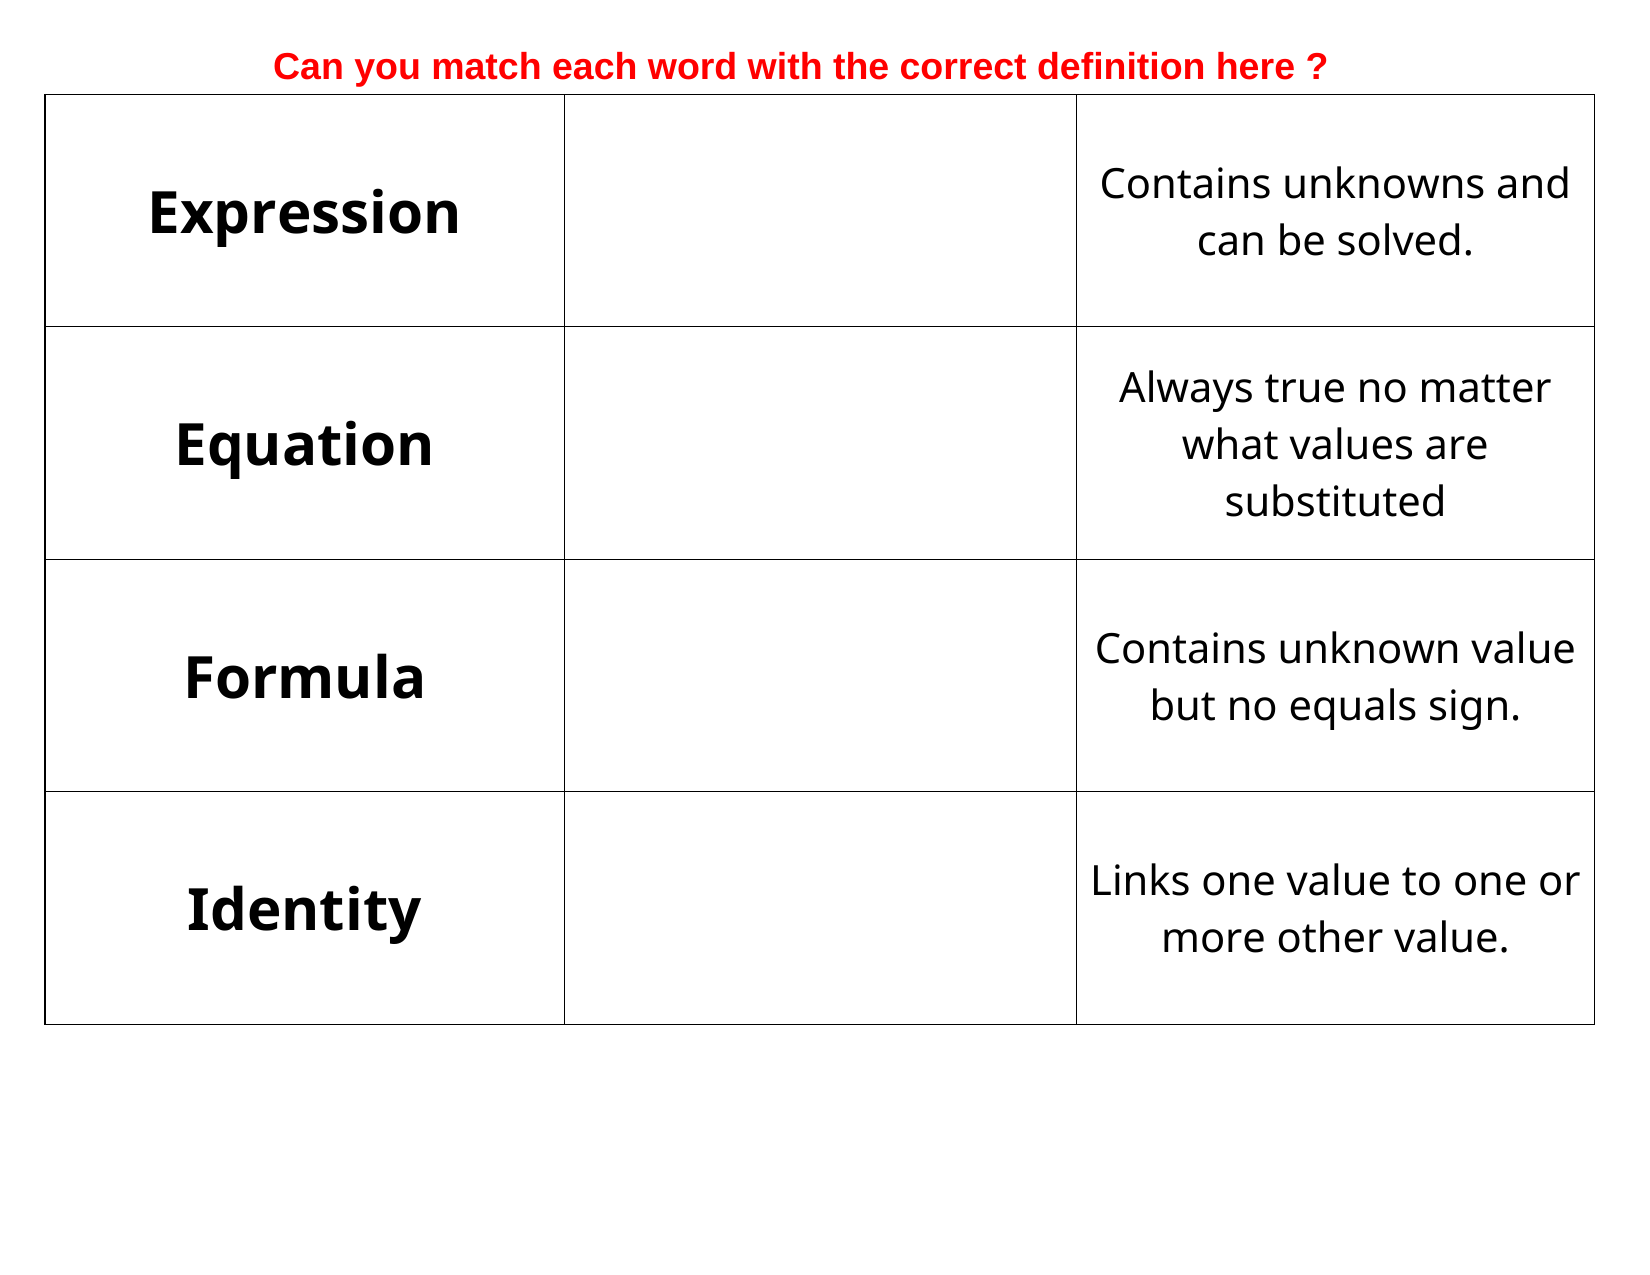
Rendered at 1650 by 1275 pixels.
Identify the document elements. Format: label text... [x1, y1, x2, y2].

table_cell [565, 792, 1076, 1023]
table_cell [565, 327, 1076, 559]
table_header [565, 95, 1076, 326]
table_cell Equation [46, 327, 564, 559]
table_cell Links one value to one or more other value. [1077, 792, 1594, 1023]
table_cell Contains unknown value but no equals sign. [1077, 560, 1594, 791]
table_cell Always true no matter what values are substituted [1077, 327, 1594, 559]
text Can you match each word with the correct definition here ? [44, 44, 1595, 87]
table_cell [565, 560, 1076, 791]
table_header Expression [46, 95, 564, 326]
table_cell Formula [46, 560, 564, 791]
table_header Contains unknowns and can be solved. [1077, 95, 1594, 326]
table_cell Identity [46, 792, 564, 1023]
